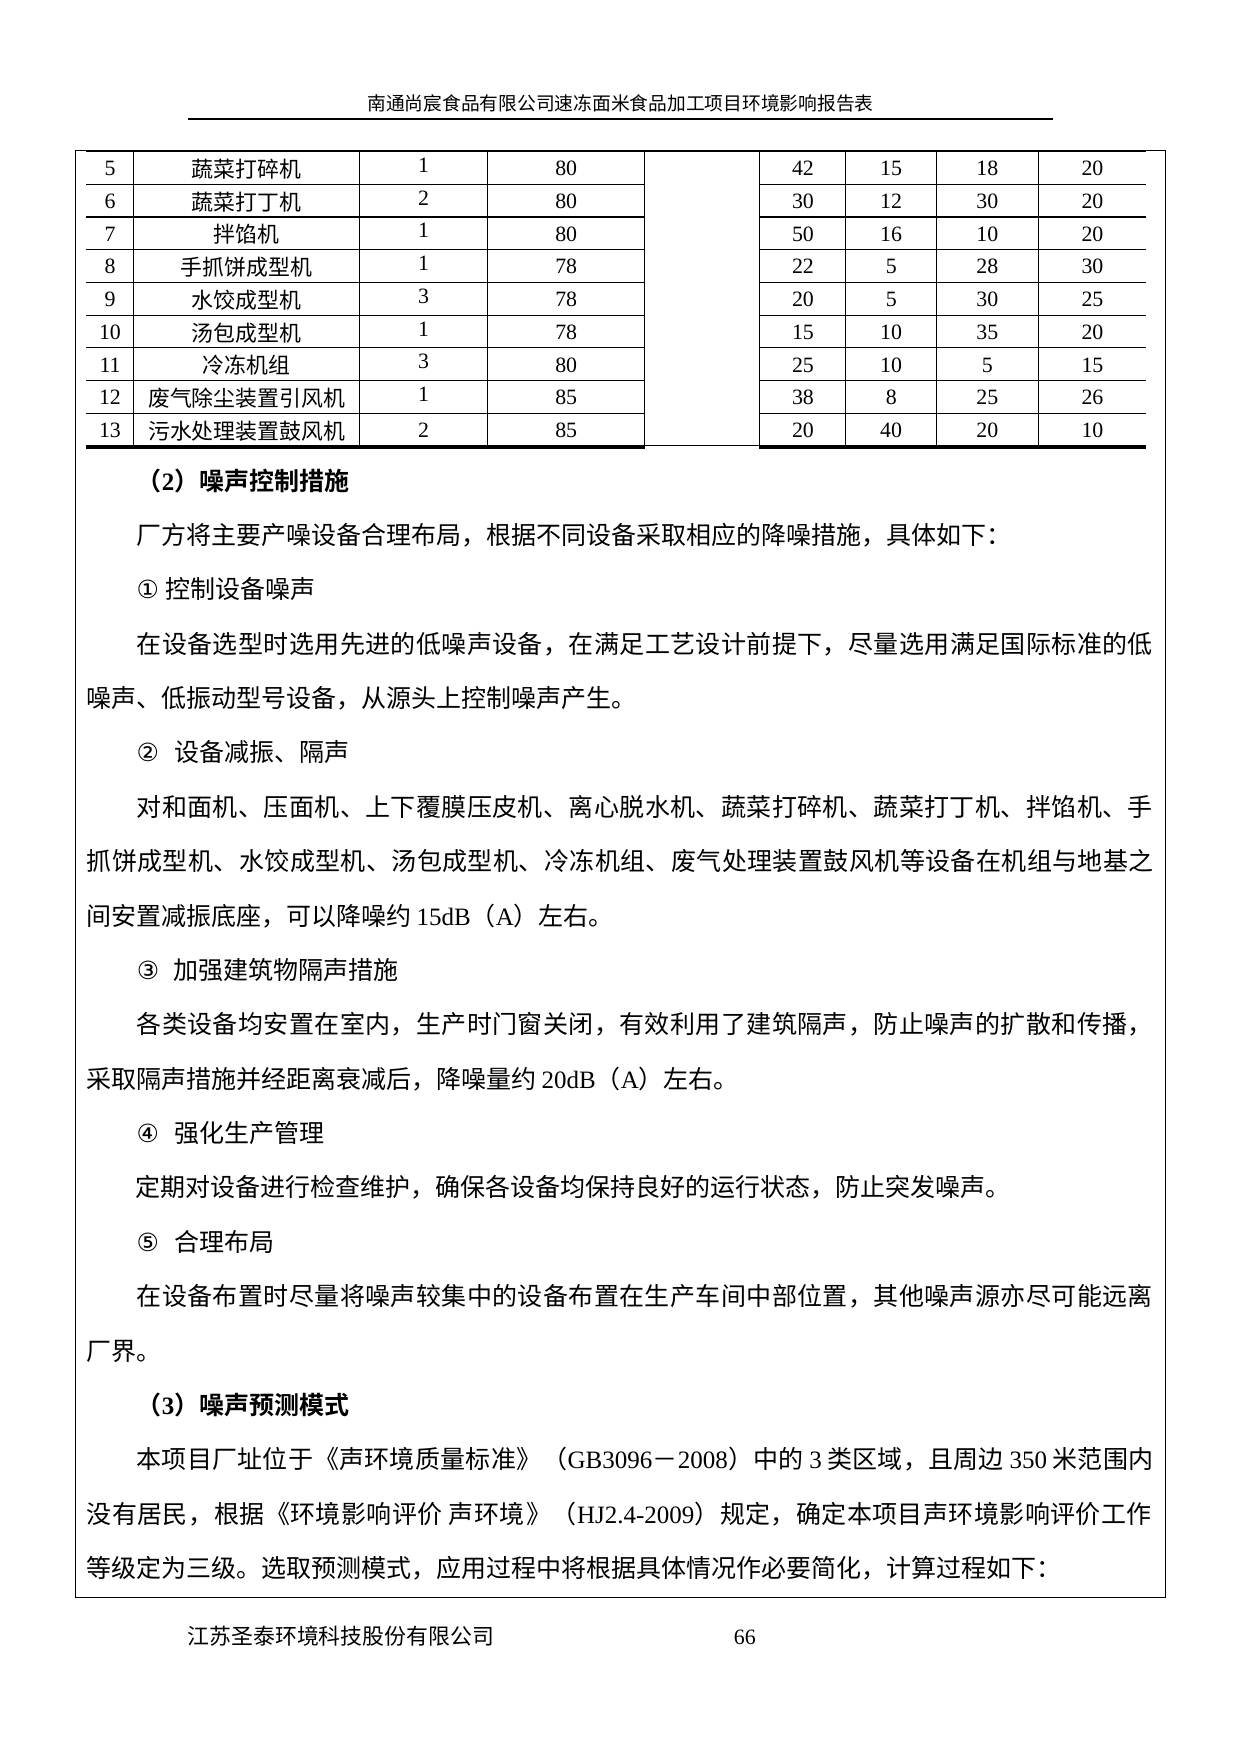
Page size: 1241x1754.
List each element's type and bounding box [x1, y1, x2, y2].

table_cell [76, 151, 1165, 1597]
